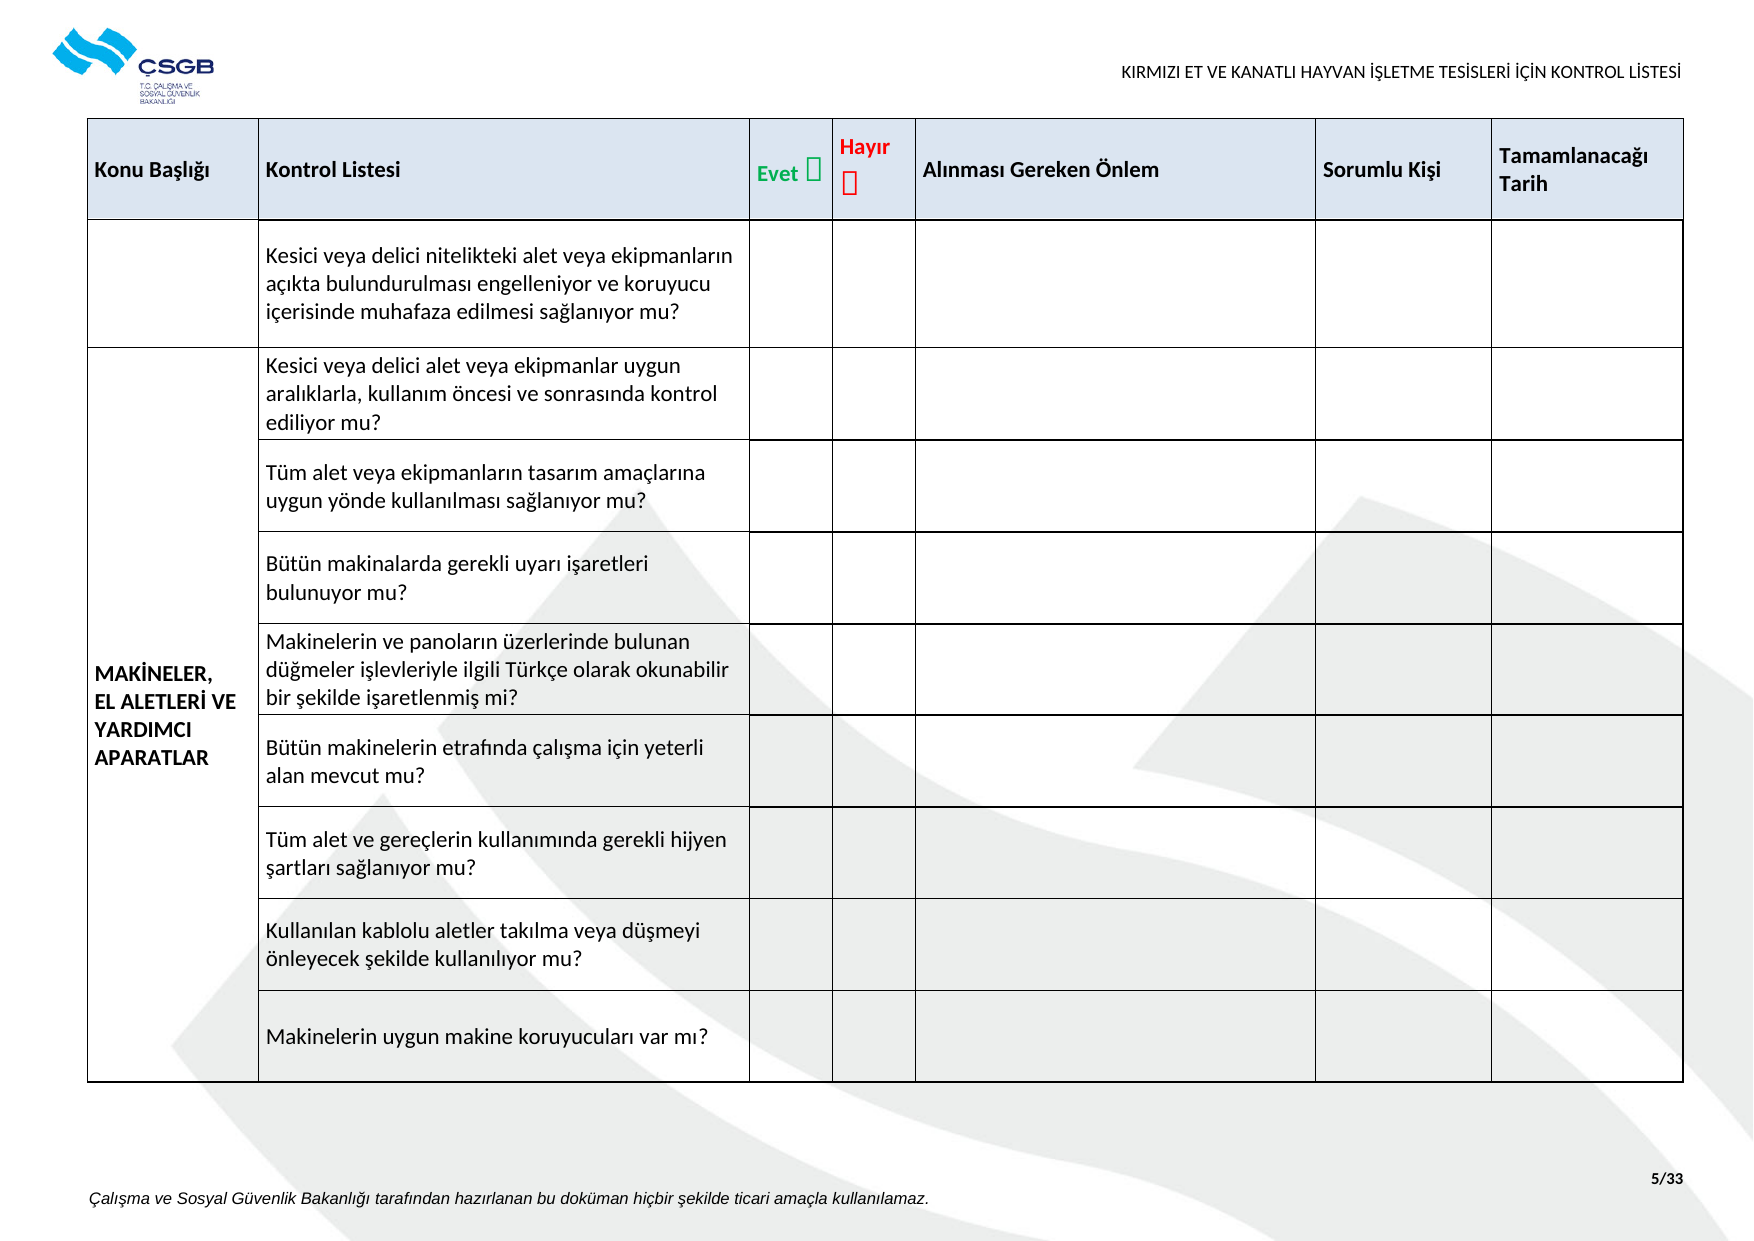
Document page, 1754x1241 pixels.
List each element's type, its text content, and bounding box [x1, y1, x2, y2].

table_cell [1492, 899, 1682, 989]
table_cell [1316, 533, 1491, 622]
table_cell Kullanılan kablolu aletler takılma veya düşmeyi önleyecek şekilde kullanılıyor mu? [259, 899, 749, 989]
table_cell [1316, 716, 1491, 806]
table_cell [833, 991, 915, 1081]
picture [52, 27, 214, 104]
table_cell [916, 808, 1315, 898]
table_cell Kesici veya delici alet veya ekipmanlar uygun aralıklarla, kullanım öncesi ve sonrasında kontrol ediliyor mu? [259, 348, 749, 439]
table_cell [1492, 348, 1682, 439]
table_cell [750, 348, 832, 439]
table_cell Makinelerin ve panoların üzerlerinde bulunan düğmeler işlevleriyle ilgili Türkçe olarak okunabilir bir şekilde işaretlenmiş mi? [259, 624, 749, 714]
table_cell [750, 441, 832, 531]
table_header Konu Başlığı [88, 119, 258, 218]
table_cell [1316, 808, 1491, 898]
table_cell [750, 533, 832, 622]
table_cell [1492, 221, 1682, 347]
table_header Evet  [750, 119, 832, 218]
table_cell [1316, 441, 1491, 531]
table_cell [833, 348, 915, 439]
table_cell [916, 533, 1315, 622]
table_cell Makinelerin uygun makine koruyucuları var mı? [259, 991, 749, 1081]
table_cell Kesici veya delici nitelikteki alet veya ekipmanların açıkta bulundurulması engelleniyor ve koruyucu içerisinde muhafaza edilmesi sağlanıyor mu? [259, 221, 749, 347]
table_cell [916, 899, 1315, 989]
table_cell [833, 533, 915, 622]
table_cell [916, 348, 1315, 439]
table_cell [1492, 808, 1682, 898]
table_cell [833, 441, 915, 531]
table_cell [916, 625, 1315, 714]
table_cell [916, 441, 1315, 531]
table_cell [750, 625, 832, 714]
table_cell [833, 221, 915, 347]
table_cell Bütün makinelerin etrafında çalışma için yeterli alan mevcut mu? [259, 715, 749, 806]
table_header Kontrol Listesi [259, 119, 749, 218]
table_cell [916, 221, 1315, 347]
table_cell [1316, 899, 1491, 989]
table_cell Tüm alet veya ekipmanların tasarım amaçlarına uygun yönde kullanılması sağlanıyor mu? [259, 440, 749, 531]
table_cell Bütün makinalarda gerekli uyarı işaretleri bulunuyor mu? [259, 532, 749, 622]
table_cell [750, 221, 832, 347]
table_cell [1316, 221, 1491, 347]
table_cell [1316, 625, 1491, 714]
table_cell Tüm alet ve gereçlerin kullanımında gerekli hijyen şartları sağlanıyor mu? [259, 807, 749, 898]
table_cell MAKİNELER, EL ALETLERİ VE YARDIMCI APARATLAR [88, 348, 258, 1081]
table_cell [750, 991, 832, 1081]
table_cell [833, 899, 915, 989]
table_cell [1492, 441, 1682, 531]
table_header Hayır  [833, 119, 915, 218]
picture [158, 477, 1754, 1241]
table_cell [833, 808, 915, 898]
table_cell [1492, 625, 1682, 714]
table_header Tamamlanacağı Tarih [1492, 119, 1683, 218]
table_cell [833, 716, 915, 806]
table_cell [1492, 533, 1682, 622]
table_cell [750, 808, 832, 898]
table_cell [1316, 348, 1491, 439]
table_cell [1492, 716, 1682, 806]
table_header Alınması Gereken Önlem [916, 119, 1315, 218]
table_cell [750, 716, 832, 806]
table_cell [833, 625, 915, 714]
table_cell [1492, 991, 1682, 1081]
table_header Sorumlu Kişi [1316, 119, 1491, 218]
table_cell [916, 991, 1315, 1081]
table_cell [1316, 991, 1491, 1081]
table_cell [916, 716, 1315, 806]
table_cell [750, 899, 832, 989]
